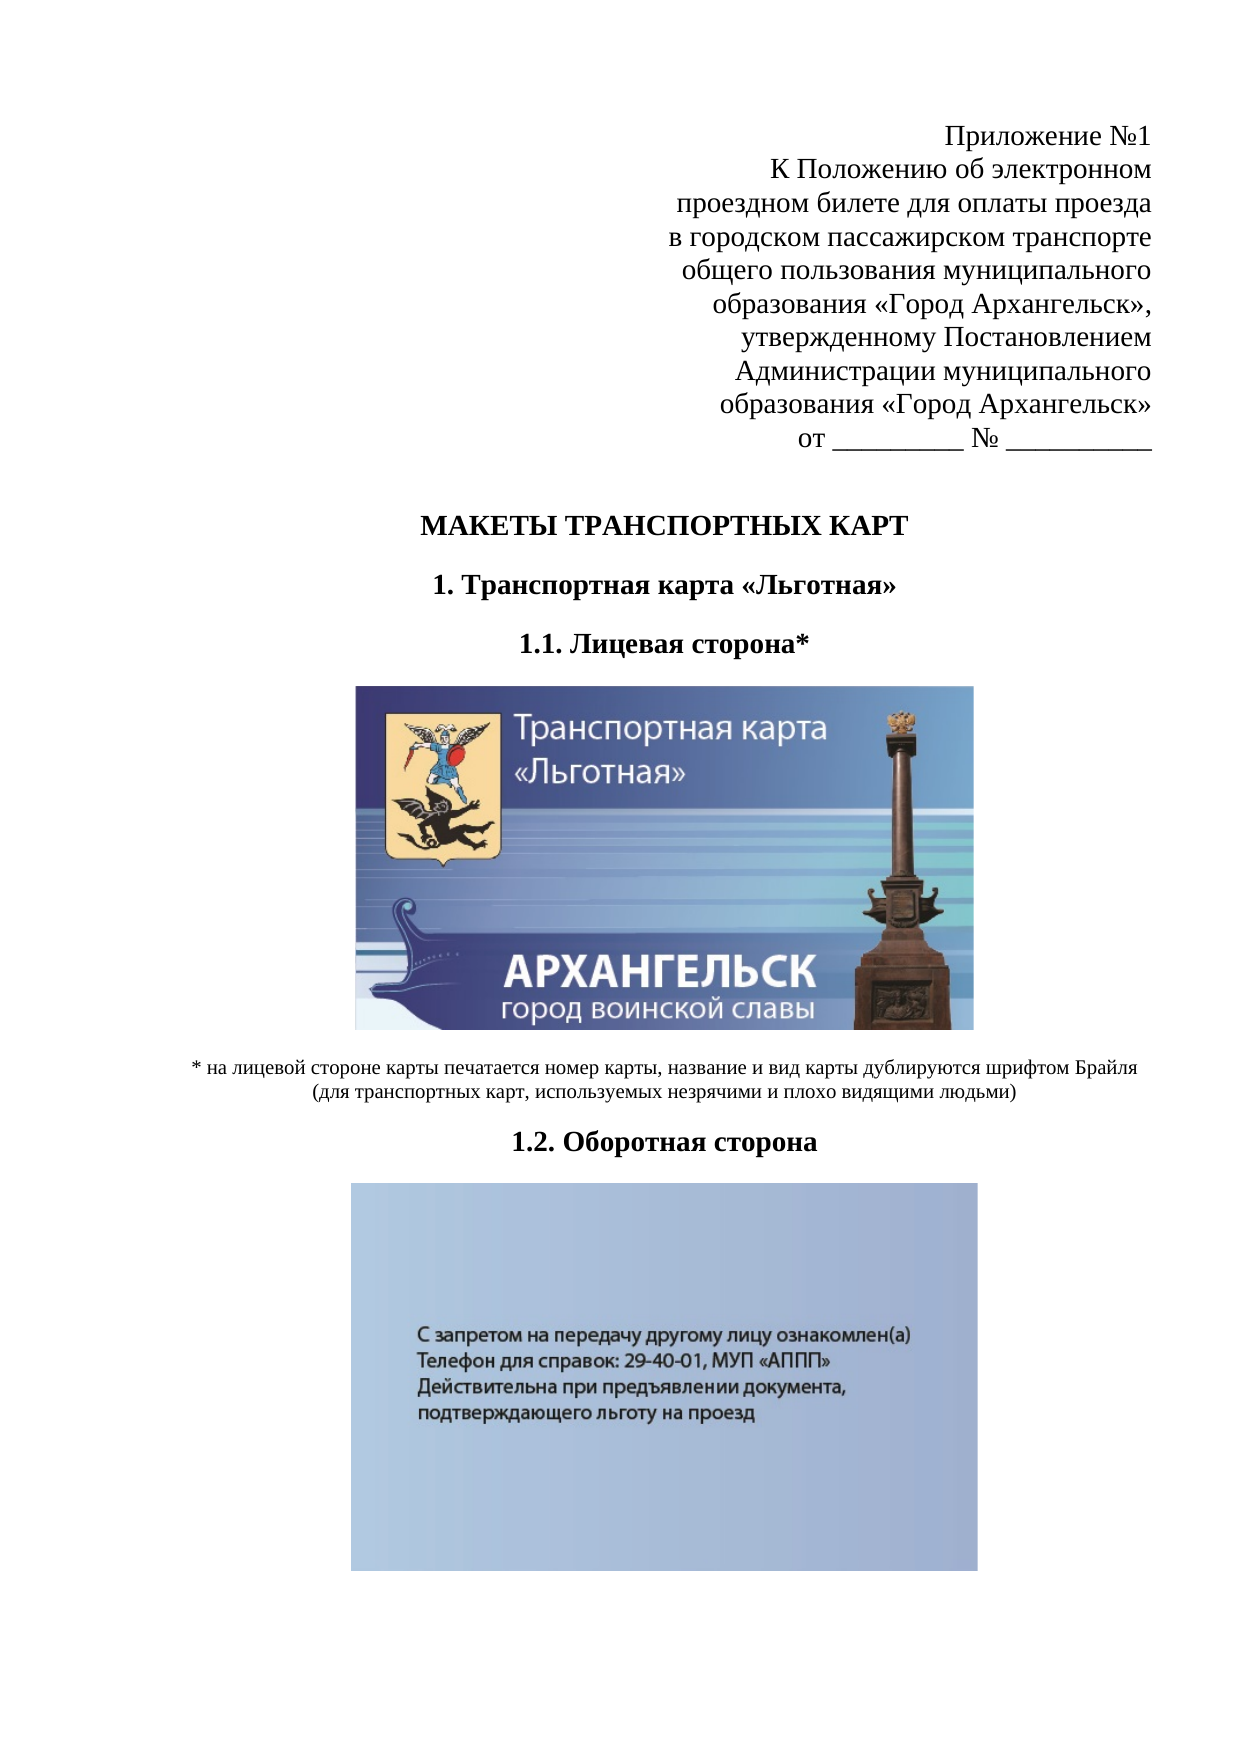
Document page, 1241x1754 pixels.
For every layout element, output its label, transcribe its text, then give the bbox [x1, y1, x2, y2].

picture [355, 686, 974, 1030]
text 1.1. Лицевая сторона* [177, 627, 1152, 660]
text Администрации муниципального [177, 353, 1152, 386]
text МАКЕТЫ ТРАНСПОРТНЫХ КАРТ [177, 508, 1152, 541]
text 1.2. Оборотная сторона [177, 1124, 1152, 1157]
text К Положению об электронном [177, 152, 1152, 185]
text образования «Город Архангельск», [177, 286, 1152, 319]
text проездном билете для оплаты проезда [177, 185, 1152, 219]
text * на лицевой стороне карты печатается номер карты, название и вид карты дублируются шрифтом Брайля (для транспортных карт, используемых незрячими и плохо видящими людьми) [177, 1055, 1152, 1103]
text в городском пассажирском транспорте [177, 219, 1152, 252]
text от _________ № __________ [177, 420, 1152, 453]
text Приложение №1 [177, 118, 1152, 152]
text общего пользования муниципального [177, 252, 1152, 286]
text 1. Транспортная карта «Льготная» [177, 567, 1152, 601]
text утвержденному Постановлением [177, 319, 1152, 353]
picture [351, 1183, 978, 1571]
text образования «Город Архангельск» [177, 386, 1152, 420]
